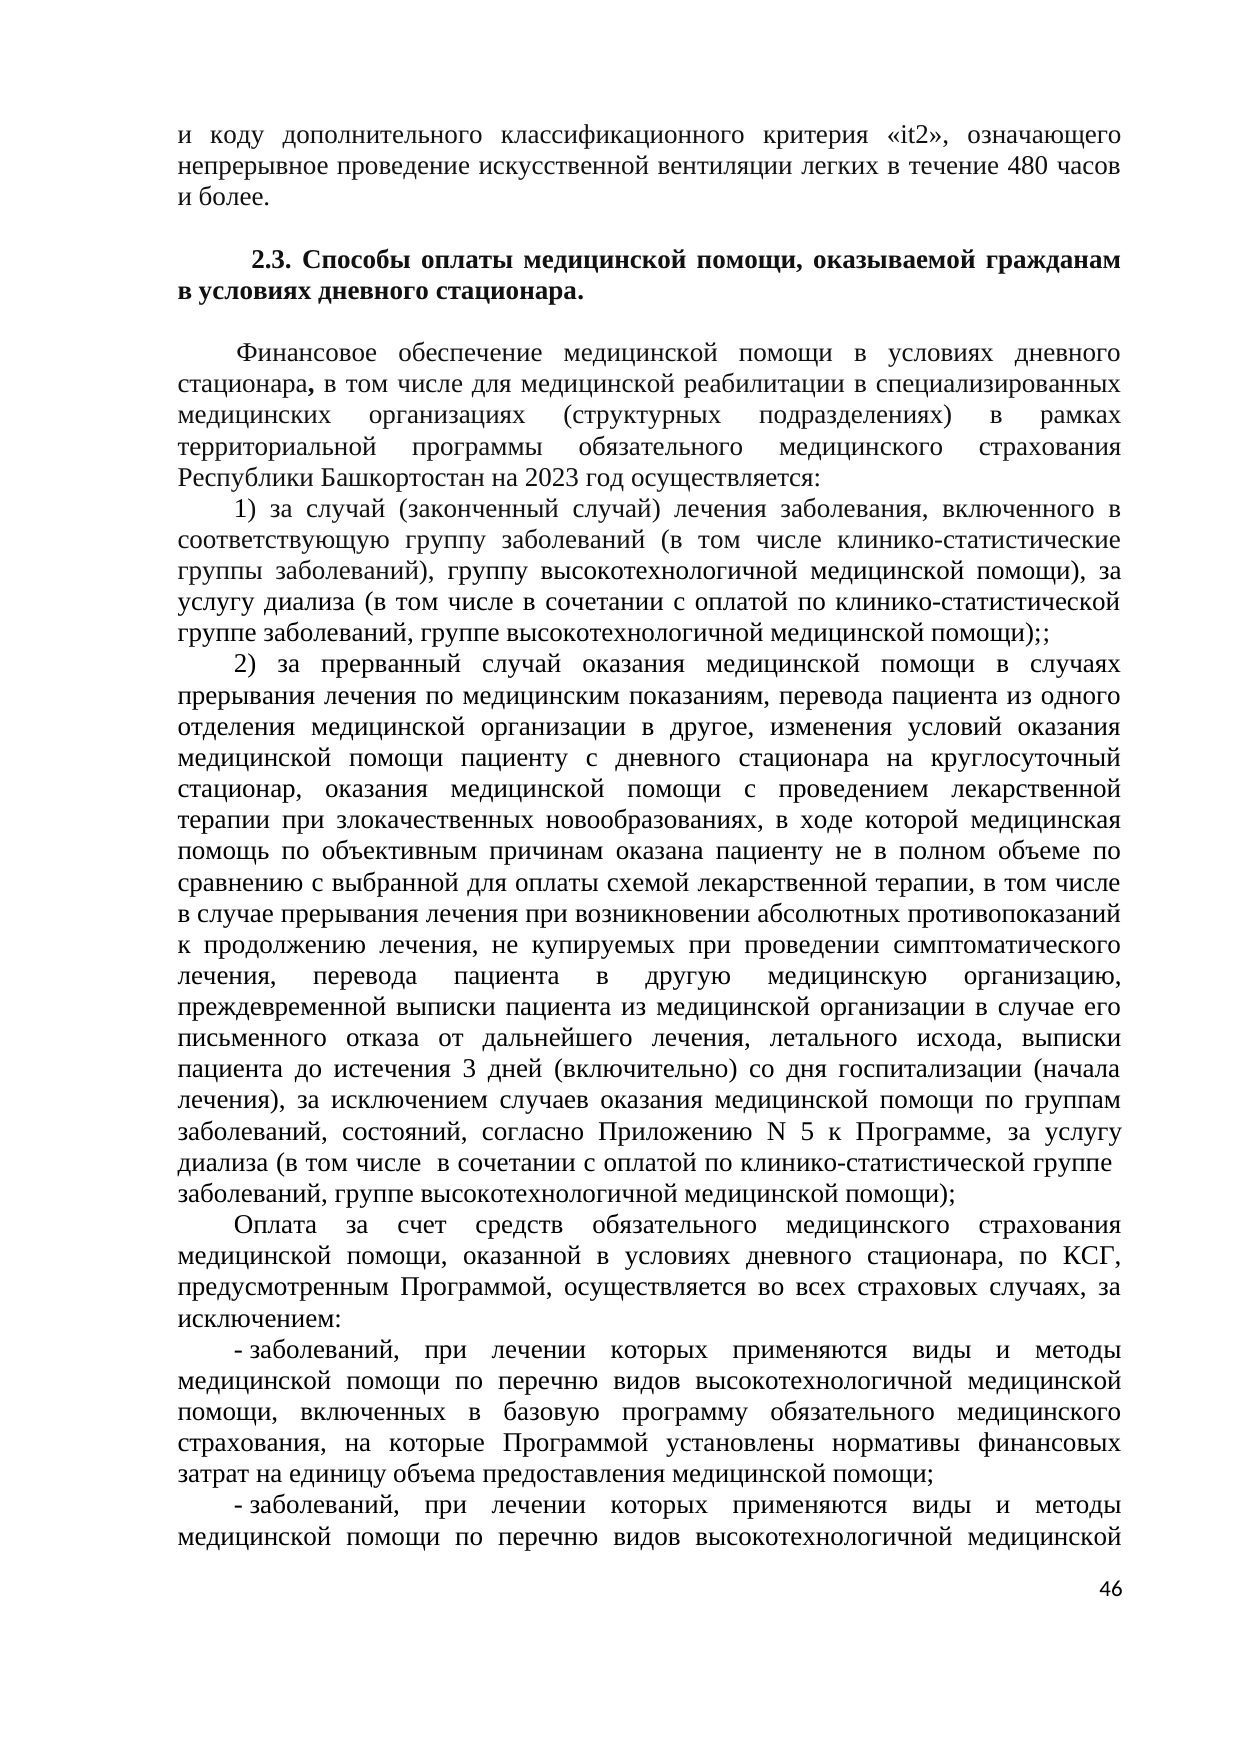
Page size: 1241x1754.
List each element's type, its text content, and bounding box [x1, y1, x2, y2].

text Финансовое обеспечение медицинской помощи в условиях дневного стационара, в том числе для медицинской реабилитации в специализированных медицинских организациях (структурных подразделениях) в рамках территориальной программы обязательного медицинского страхования Республики Башкортостан на 2023 год осуществляется: [177, 336, 1122, 492]
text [177, 118, 1122, 212]
text 1) за случай (законченный случай) лечения заболевания, включенного в соответствующую группу заболеваний (в том числе клинико-статистические группы заболеваний), группу высокотехнологичной медицинской помощи), за услугу диализа (в том числе в сочетании с оплатой по клинико-статистической группе заболеваний, группе высокотехнологичной медицинской помощи);; [177, 492, 1122, 648]
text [177, 1488, 1122, 1551]
text Оплата за счет средств обязательного медицинского страхования медицинской помощи, оказанной в условиях дневного стационара, по КСГ, предусмотренным Программой, осуществляется во всех страховых случаях, за исключением: [177, 1208, 1122, 1333]
text 2.3. Способы оплаты медицинской помощи, оказываемой гражданам в условиях дневного стационара. [177, 243, 1122, 305]
text 2) за прерванный случай оказания медицинской помощи в случаях прерывания лечения по медицинским показаниям, перевода пациента из одного отделения медицинской организации в другое, изменения условий оказания медицинской помощи пациенту с дневного стационара на круглосуточный стационар, оказания медицинской помощи с проведением лекарственной терапии при злокачественных новообразованиях, в ходе которой медицинская помощь по объективным причинам оказана пациенту не в полном объеме по сравнению с выбранной для оплаты схемой лекарственной терапии, в том числе в случае прерывания лечения при возникновении абсолютных противопоказаний к продолжению лечения, не купируемых при проведении симптоматического лечения, перевода пациента в другую медицинскую организацию, преждевременной выписки пациента из медицинской организации в случае его письменного отказа от дальнейшего лечения, летального исхода, выписки пациента до истечения 3 дней (включительно) со дня госпитализации (начала лечения), за исключением случаев оказания медицинской помощи по группам заболеваний, состояний, согласно Приложению N 5 к Программе, за услугу диализа (в том числе в сочетании с оплатой по клинико-статистической группе заболеваний, группе высокотехнологичной медицинской помощи); [177, 648, 1122, 1208]
text - заболеваний, при лечении которых применяются виды и методы медицинской помощи по перечню видов высокотехнологичной медицинской помощи, включенных в базовую программу обязательного медицинского страхования, на которые Программой установлены нормативы финансовых затрат на единицу объема предоставления медицинской помощи; [177, 1333, 1122, 1488]
